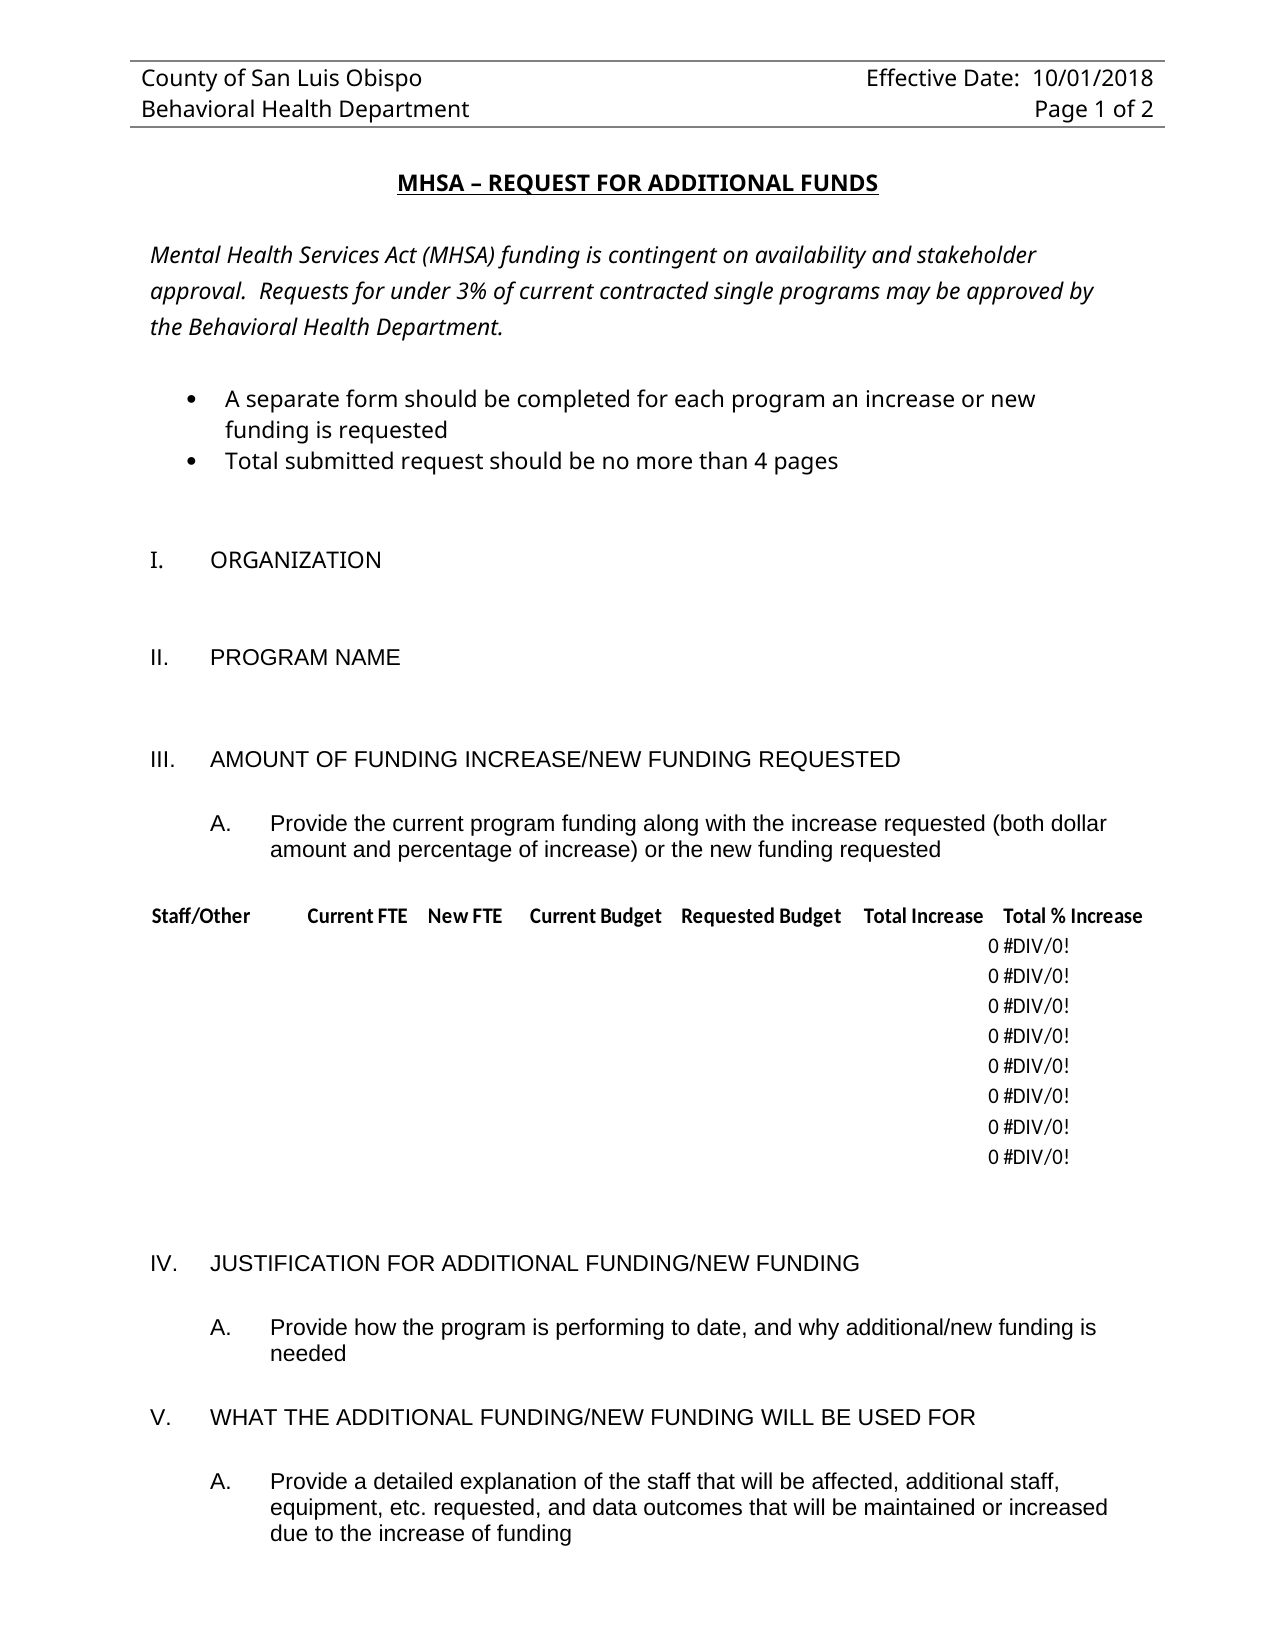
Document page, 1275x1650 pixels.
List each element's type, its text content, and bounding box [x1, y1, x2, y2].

subtitle PROGRAM NAME [150, 643, 1125, 670]
subtitle Provide a detailed explanation of the staff that will be affected, additional staff, equipment, etc. requested, and data outcomes that will be maintained or increased due to the increase of funding [210, 1468, 1125, 1547]
title A separate form should be completed for each program an increase or new funding is requested [187, 383, 1125, 445]
subtitle JUSTIFICATION FOR ADDITIONAL FUNDING/NEW FUNDING [150, 1250, 1125, 1276]
title MHSA – REQUEST FOR ADDITIONAL FUNDS [150, 167, 1125, 198]
title Total submitted request should be no more than 4 pages [187, 445, 1125, 476]
subtitle WHAT THE ADDITIONAL FUNDING/NEW FUNDING WILL BE USED FOR [150, 1404, 1125, 1430]
subtitle Provide the current program funding along with the increase requested (both dollar amount and percentage of increase) or the new funding requested [210, 810, 1125, 863]
subtitle AMOUNT OF FUNDING INCREASE/NEW FUNDING REQUESTED [150, 746, 1125, 772]
subtitle Provide how the program is performing to date, and why additional/new funding is needed [210, 1314, 1125, 1366]
subtitle ORGANIZATION [150, 544, 1125, 575]
title Mental Health Services Act (MHSA) funding is contingent on availability and stakeholder approval. Requests for under 3% of current contracted single programs may be approved by the Behavioral Health Department. [150, 239, 1125, 342]
